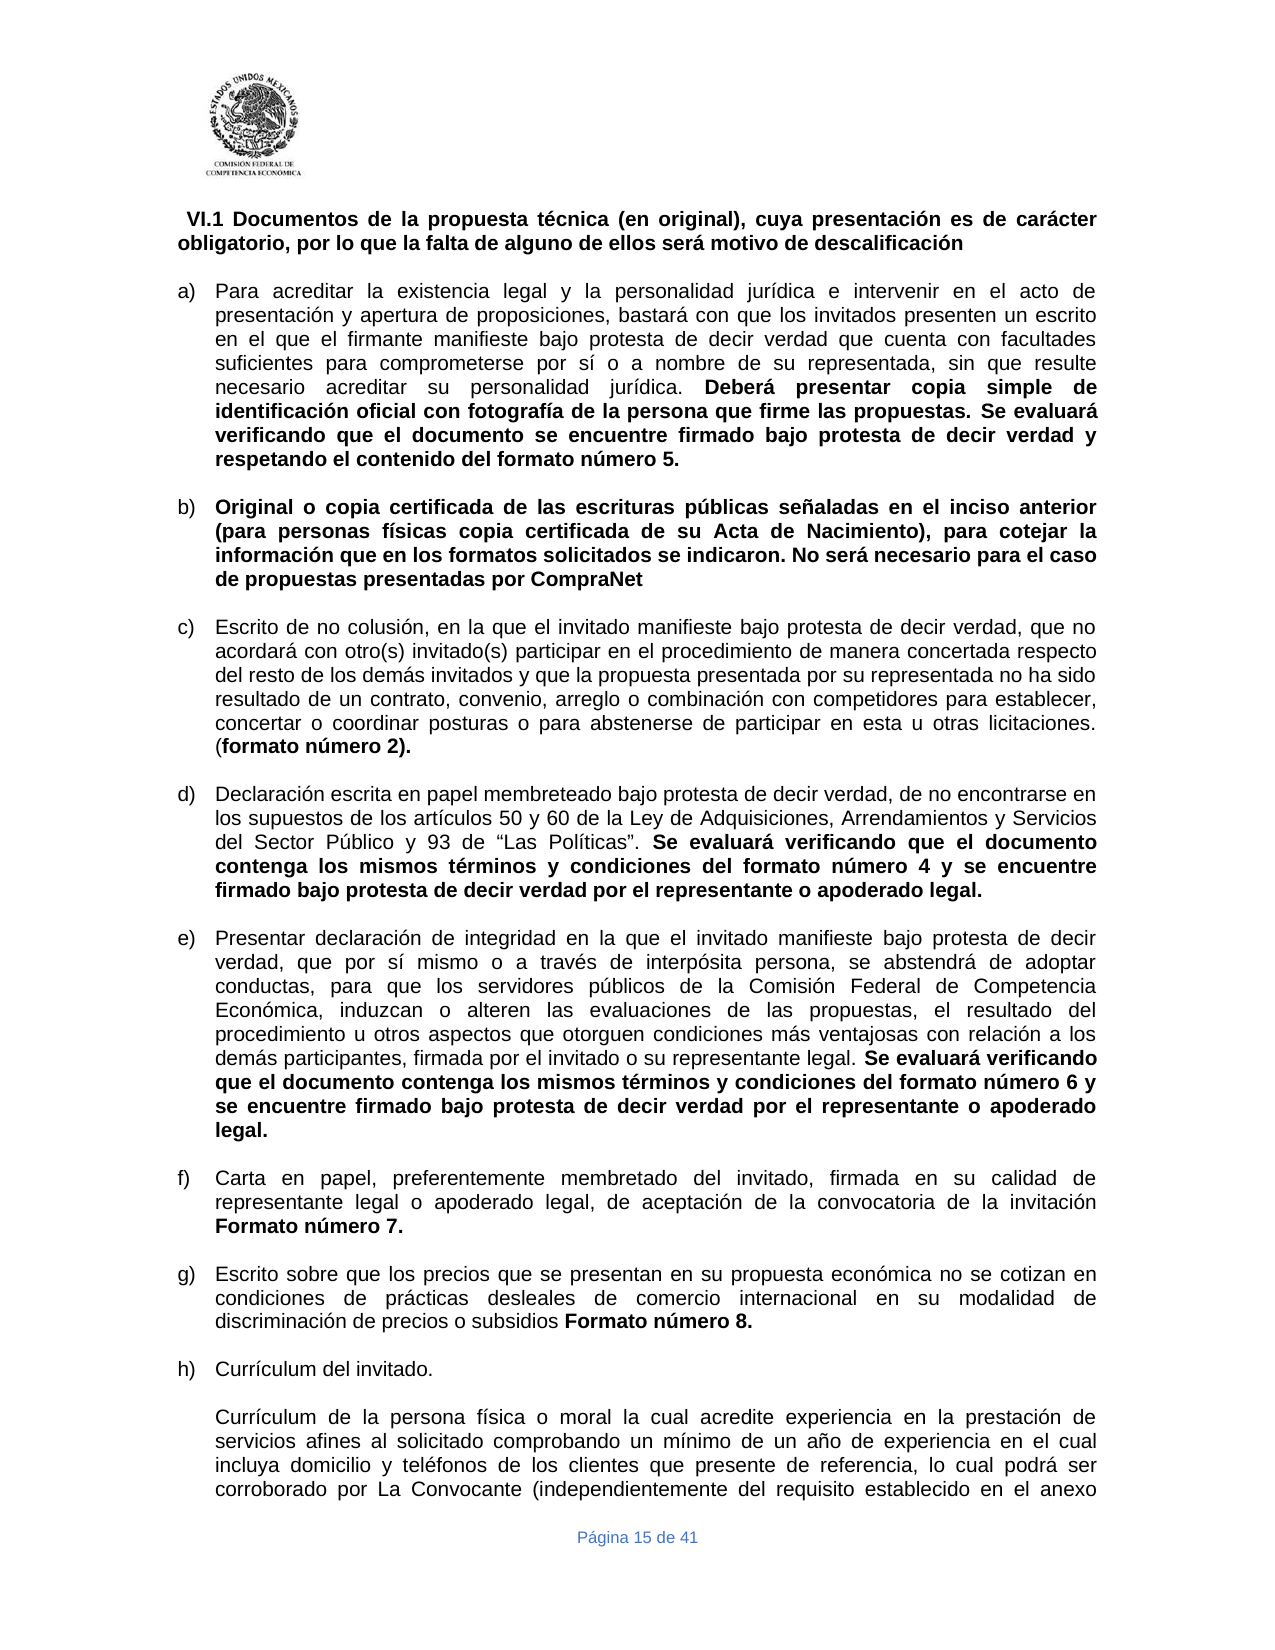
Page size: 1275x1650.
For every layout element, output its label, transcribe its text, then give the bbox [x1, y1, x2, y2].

picture [188, 73, 322, 179]
text VI.1 Documentos de la propuesta técnica (en original), cuya presentación es de carácter obligatorio, por lo que la falta de alguno de ellos será motivo de descalificación [177, 207, 1098, 255]
list Escrito de no colusión, en la que el invitado manifieste bajo protesta de decir verdad, que no acordará con otro(s) invitado(s) participar en el procedimiento de manera concertada respecto del resto de los demás invitados y que la propuesta presentada por su representada no ha sido resultado de un contrato, convenio, arreglo o combinación con competidores para establecer, concertar o coordinar posturas o para abstenerse de participar en esta u otras licitaciones. (formato número 2). [177, 614, 1098, 758]
list Escrito sobre que los precios que se presentan en su propuesta económica no se cotizan en condiciones de prácticas desleales de comercio internacional en su modalidad de discriminación de precios o subsidios Formato número 8. [177, 1261, 1098, 1333]
list Para acreditar la existencia legal y la personalidad jurídica e intervenir en el acto de presentación y apertura de proposiciones, bastará con que los invitados presenten un escrito en el que el firmante manifieste bajo protesta de decir verdad que cuenta con facultades suficientes para comprometerse por sí o a nombre de su representada, sin que resulte necesario acreditar su personalidad jurídica. Deberá presentar copia simple de identificación oficial con fotografía de la persona que firme las propuestas. Se evaluará verificando que el documento se encuentre firmado bajo protesta de decir verdad y respetando el contenido del formato número 5. [177, 279, 1098, 471]
list Presentar declaración de integridad en la que el invitado manifieste bajo protesta de decir verdad, que por sí mismo o a través de interpósita persona, se abstendrá de adoptar conductas, para que los servidores públicos de la Comisión Federal de Competencia Económica, induzcan o alteren las evaluaciones de las propuestas, el resultado del procedimiento u otros aspectos que otorguen condiciones más ventajosas con relación a los demás participantes, firmada por el invitado o su representante legal. Se evaluará verificando que el documento contenga los mismos términos y condiciones del formato número 6 y se encuentre firmado bajo protesta de decir verdad por el representante o apoderado legal. [177, 926, 1098, 1142]
list Original o copia certificada de las escrituras públicas señaladas en el inciso anterior (para personas físicas copia certificada de su Acta de Nacimiento), para cotejar la información que en los formatos solicitados se indicaron. No será necesario para el caso de propuestas presentadas por CompraNet [177, 495, 1098, 591]
list Declaración escrita en papel membreteado bajo protesta de decir verdad, de no encontrarse en los supuestos de los artículos 50 y 60 de la Ley de Adquisiciones, Arrendamientos y Servicios del Sector Público y 93 de “Las Políticas”. Se evaluará verificando que el documento contenga los mismos términos y condiciones del formato número 4 y se encuentre firmado bajo protesta de decir verdad por el representante o apoderado legal. [177, 782, 1098, 902]
list Currículum del invitado. [177, 1357, 1098, 1381]
list Carta en papel, preferentemente membretado del invitado, firmada en su calidad de representante legal o apoderado legal, de aceptación de la convocatoria de la invitación Formato número 7. [177, 1166, 1098, 1237]
